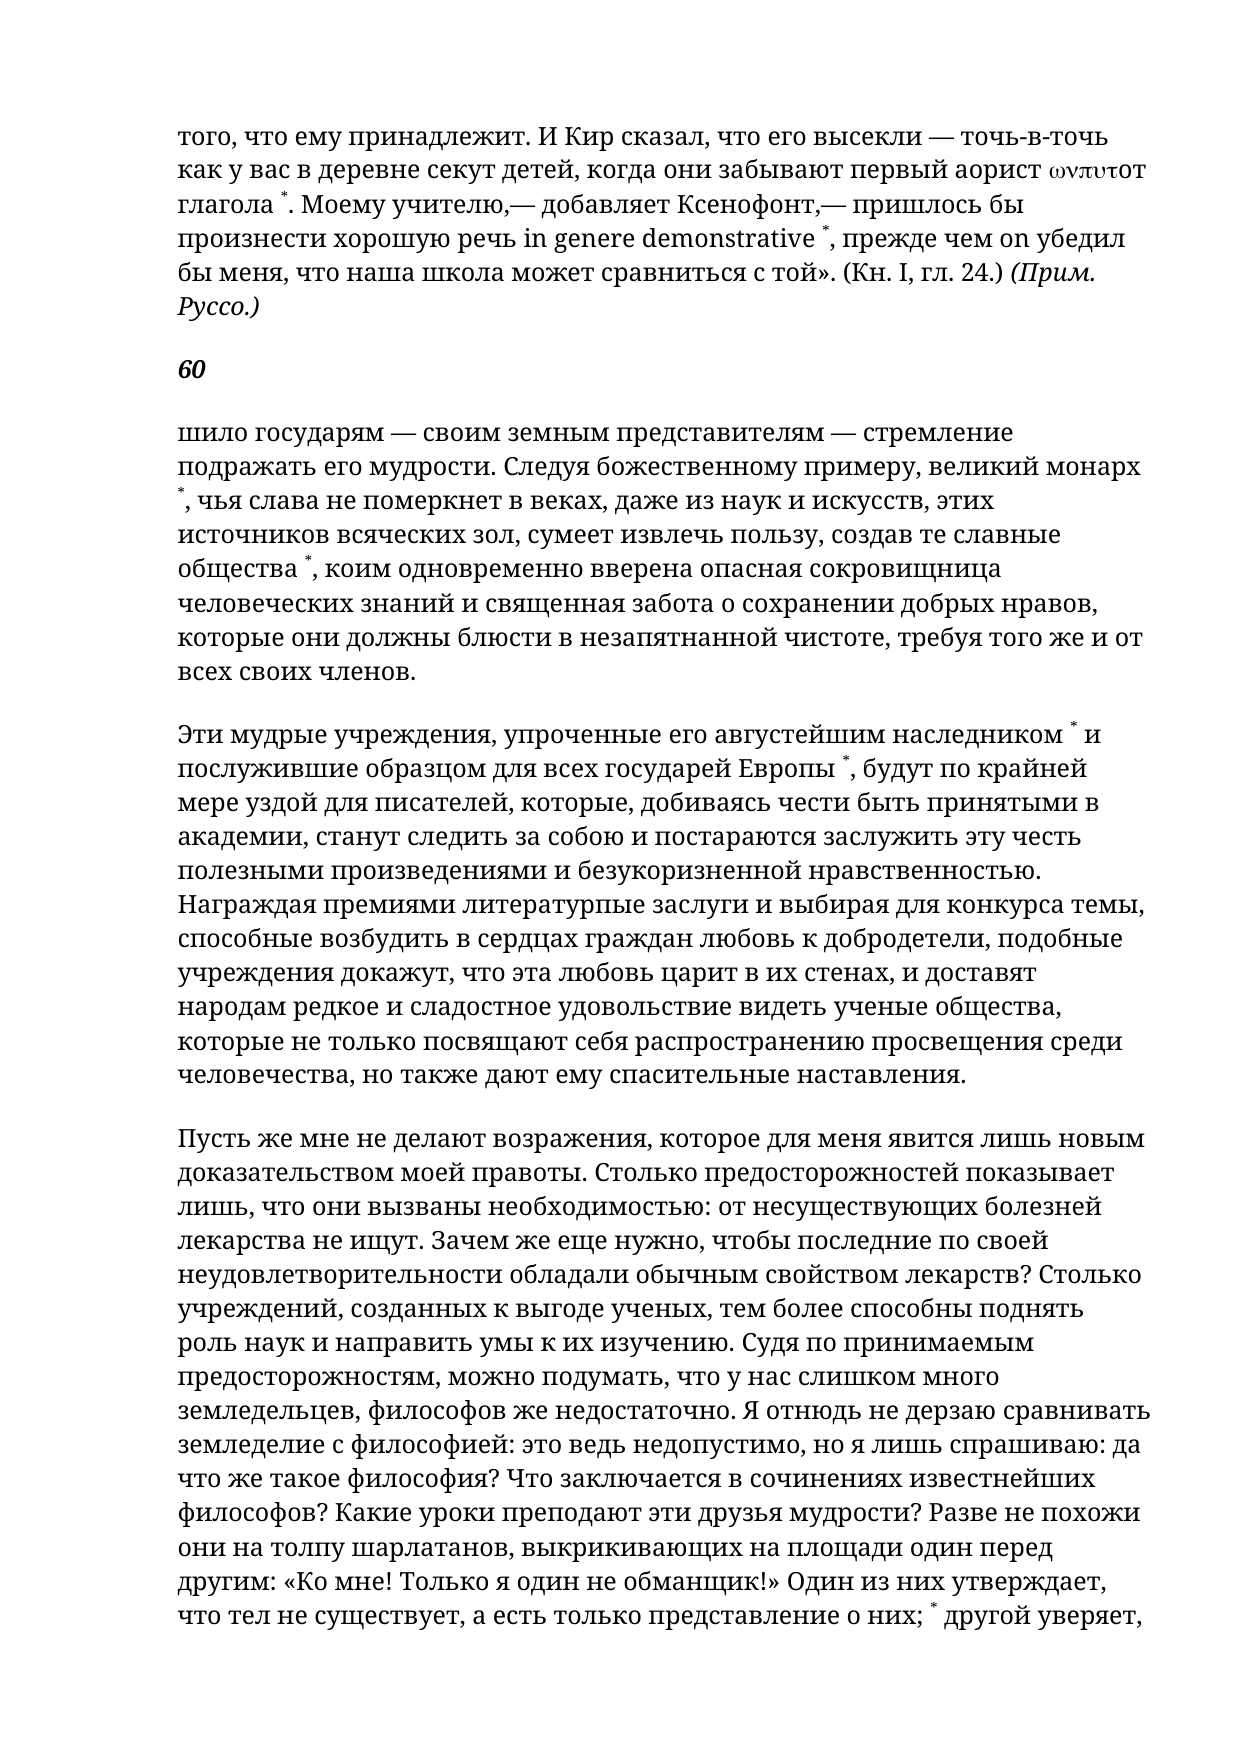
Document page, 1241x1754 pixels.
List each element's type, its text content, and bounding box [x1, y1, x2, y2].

text 60 [177, 352, 1152, 386]
text того, что ему принадлежит. И Кир сказал, что его высекли — точь-в-точь как у вас в деревне секут детей, когда они забывают первый аорист от глагола *. Моему учителю,— добавляет Ксенофонт,— пришлось бы произнести хорошую речь in genere demonstrative *, прежде чем on убедил бы меня, что наша школа может сравниться с той». (Кн. I, гл. 24.) (Прим. Руссо.) [177, 118, 1152, 322]
text шило государям — своим земным представителям — стремление подражать его мудрости. Следуя божественному примеру, великий монарх *, чья слава не померкнет в веках, даже из наук и искусств, этих источников всяческих зол, сумеет извлечь пользу, создав те славные общества *, коим одновременно вверена опасная сокровищница человеческих знаний и священная забота о сохранении добрых нравов, которые они должны блюсти в незапятнанной чистоте, требуя того же и от всех своих членов. [177, 415, 1152, 687]
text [177, 1120, 1152, 1631]
text Эти мудрые учреждения, упроченные его августейшим наследником * и послужившие образцом для всех государей Европы *, будут по крайней мере уздой для писателей, которые, добиваясь чести быть принятыми в академии, станут следить за собою и постараются заслужить эту честь полезными произведениями и безукоризненной нравственностью. Награждая премиями литературпые заслуги и выбирая для конкурса темы, способные возбудить в сердцах граждан любовь к добродетели, подобные учреждения докажут, что эта любовь царит в их стенах, и доставят народам редкое и сладостное удовольствие видеть ученые общества, которые не только посвящают себя распространению просвещения среди человечества, но также дают ему спасительные наставления. [177, 717, 1152, 1091]
